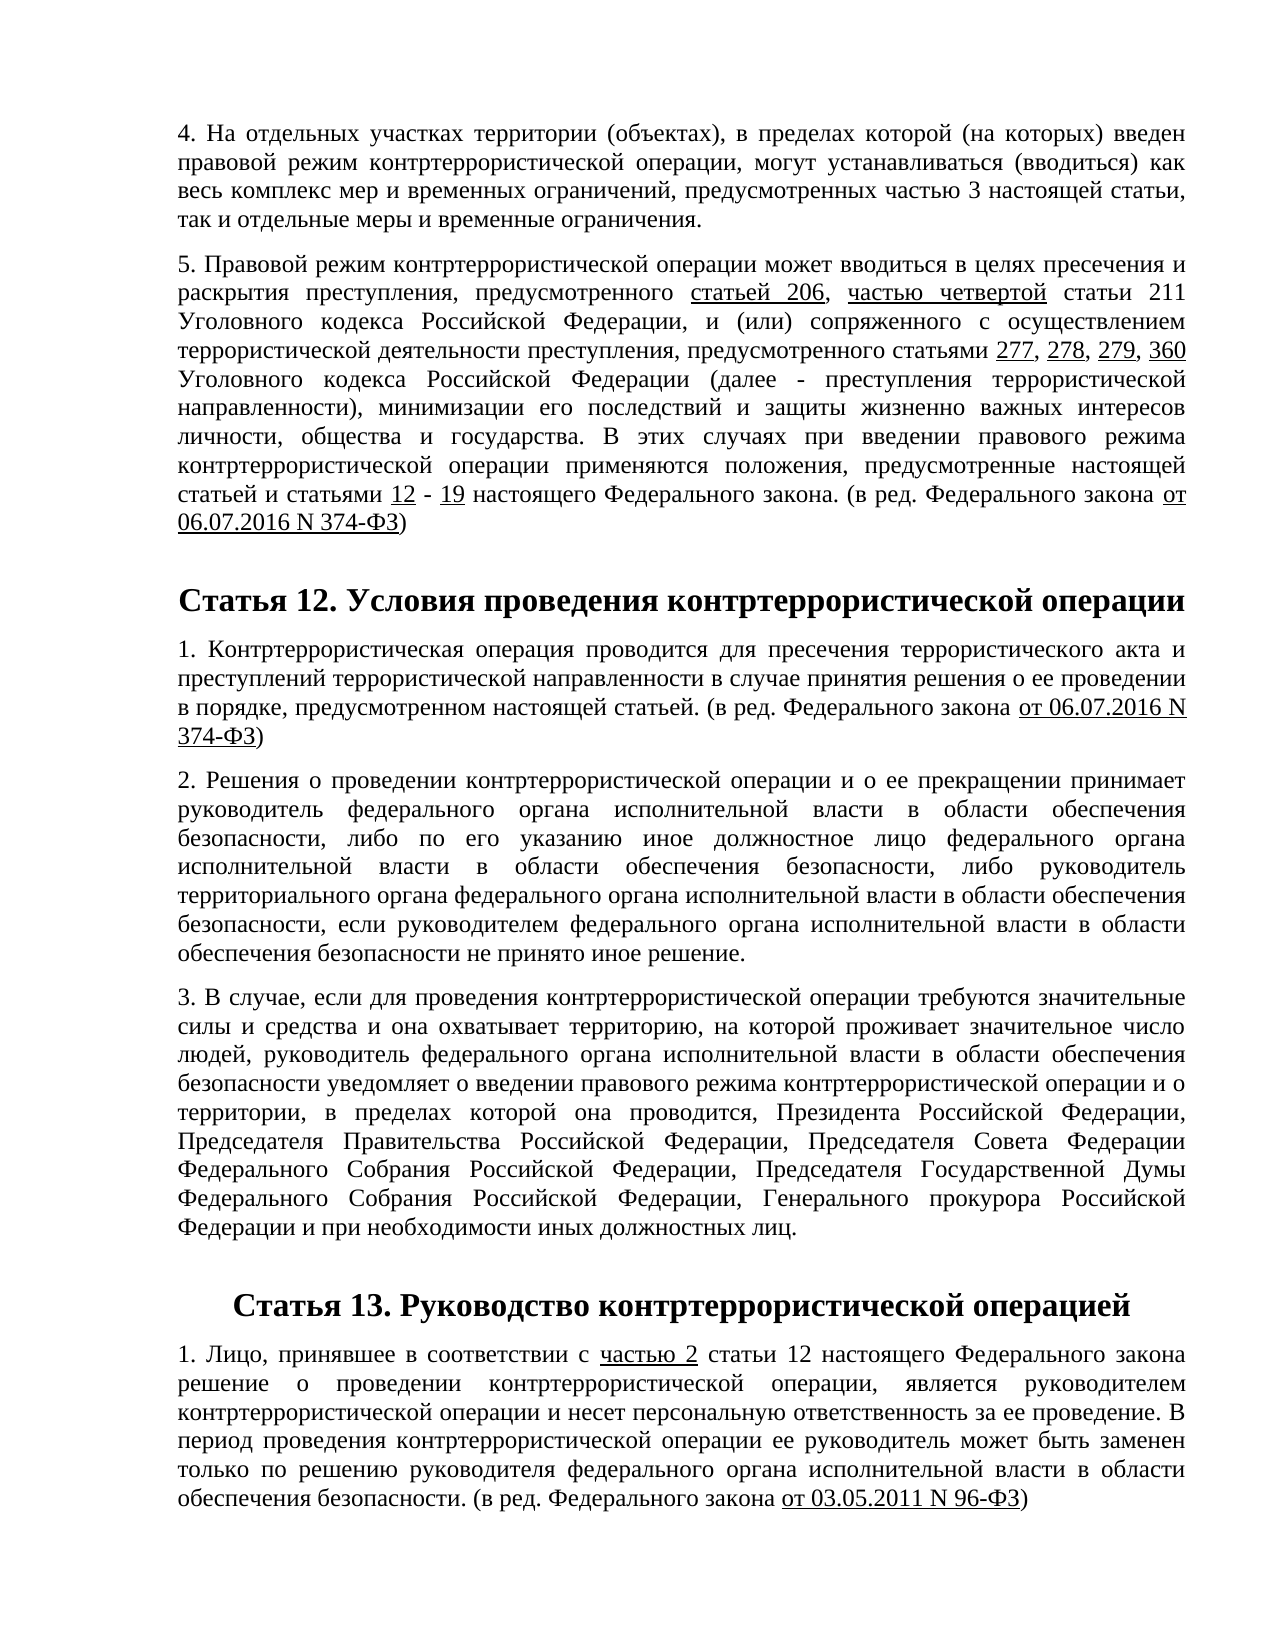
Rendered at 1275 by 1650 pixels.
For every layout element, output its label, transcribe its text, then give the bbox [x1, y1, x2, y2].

text 5. Правовой режим контртеррористической операции может вводиться в целях пресечения и раскрытия преступления, предусмотренного статьей 206, частью четвертой статьи 211 Уголовного кодекса Российской Федерации, и (или) сопряженного с осуществлением террористической деятельности преступления, предусмотренного статьями 277, 278, 279, 360 Уголовного кодекса Российской Федерации (далее - преступления террористической направленности), минимизации его последствий и защиты жизненно важных интересов личности, общества и государства. В этих случаях при введении правового режима контртеррористической операции применяются положения, предусмотренные настоящей статьей и статьями 12 - 19 настоящего Федерального закона. (в ред. Федерального закона от 06.07.2016 N 374-ФЗ) [177, 249, 1186, 536]
text 4. На отдельных участках территории (объектах), в пределах которой (на которых) введен правовой режим контртеррористической операции, могут устанавливаться (вводиться) как весь комплекс мер и временных ограничений, предусмотренных частью 3 настоящей статьи, так и отдельные меры и временные ограничения. [177, 118, 1186, 233]
text 1. Лицо, принявшее в соответствии с частью 2 статьи 12 настоящего Федерального закона решение о проведении контртеррористической операции, является руководителем контртеррористической операции и несет персональную ответственность за ее проведение. В период проведения контртеррористической операции ее руководитель может быть заменен только по решению руководителя федерального органа исполнительной власти в области обеспечения безопасности. (в ред. Федерального закона от 03.05.2011 N 96-ФЗ) [177, 1339, 1186, 1512]
text 2. Решения о проведении контртеррористической операции и о ее прекращении принимает руководитель федерального органа исполнительной власти в области обеспечения безопасности, либо по его указанию иное должностное лицо федерального органа исполнительной власти в области обеспечения безопасности, либо руководитель территориального органа федерального органа исполнительной власти в области обеспечения безопасности, если руководителем федерального органа исполнительной власти в области обеспечения безопасности не принято иное решение. [177, 765, 1186, 966]
text 1. Контртеррористическая операция проводится для пресечения террористического акта и преступлений террористической направленности в случае принятия решения о ее проведении в порядке, предусмотренном настоящей статьей. (в ред. Федерального закона от 06.07.2016 N 374-ФЗ) [177, 634, 1186, 749]
text Статья 13. Руководство контртеррористической операцией [177, 1285, 1186, 1323]
text 3. В случае, если для проведения контртеррористической операции требуются значительные силы и средства и она охватывает территорию, на которой проживает значительное число людей, руководитель федерального органа исполнительной власти в области обеспечения безопасности уведомляет о введении правового режима контртеррористической операции и о территории, в пределах которой она проводится, Президента Российской Федерации, Председателя Правительства Российской Федерации, Председателя Совета Федерации Федерального Собрания Российской Федерации, Председателя Государственной Думы Федерального Собрания Российской Федерации, Генерального прокурора Российской Федерации и при необходимости иных должностных лиц. [177, 982, 1186, 1241]
text Статья 12. Условия проведения контртеррористической операции [177, 581, 1186, 619]
